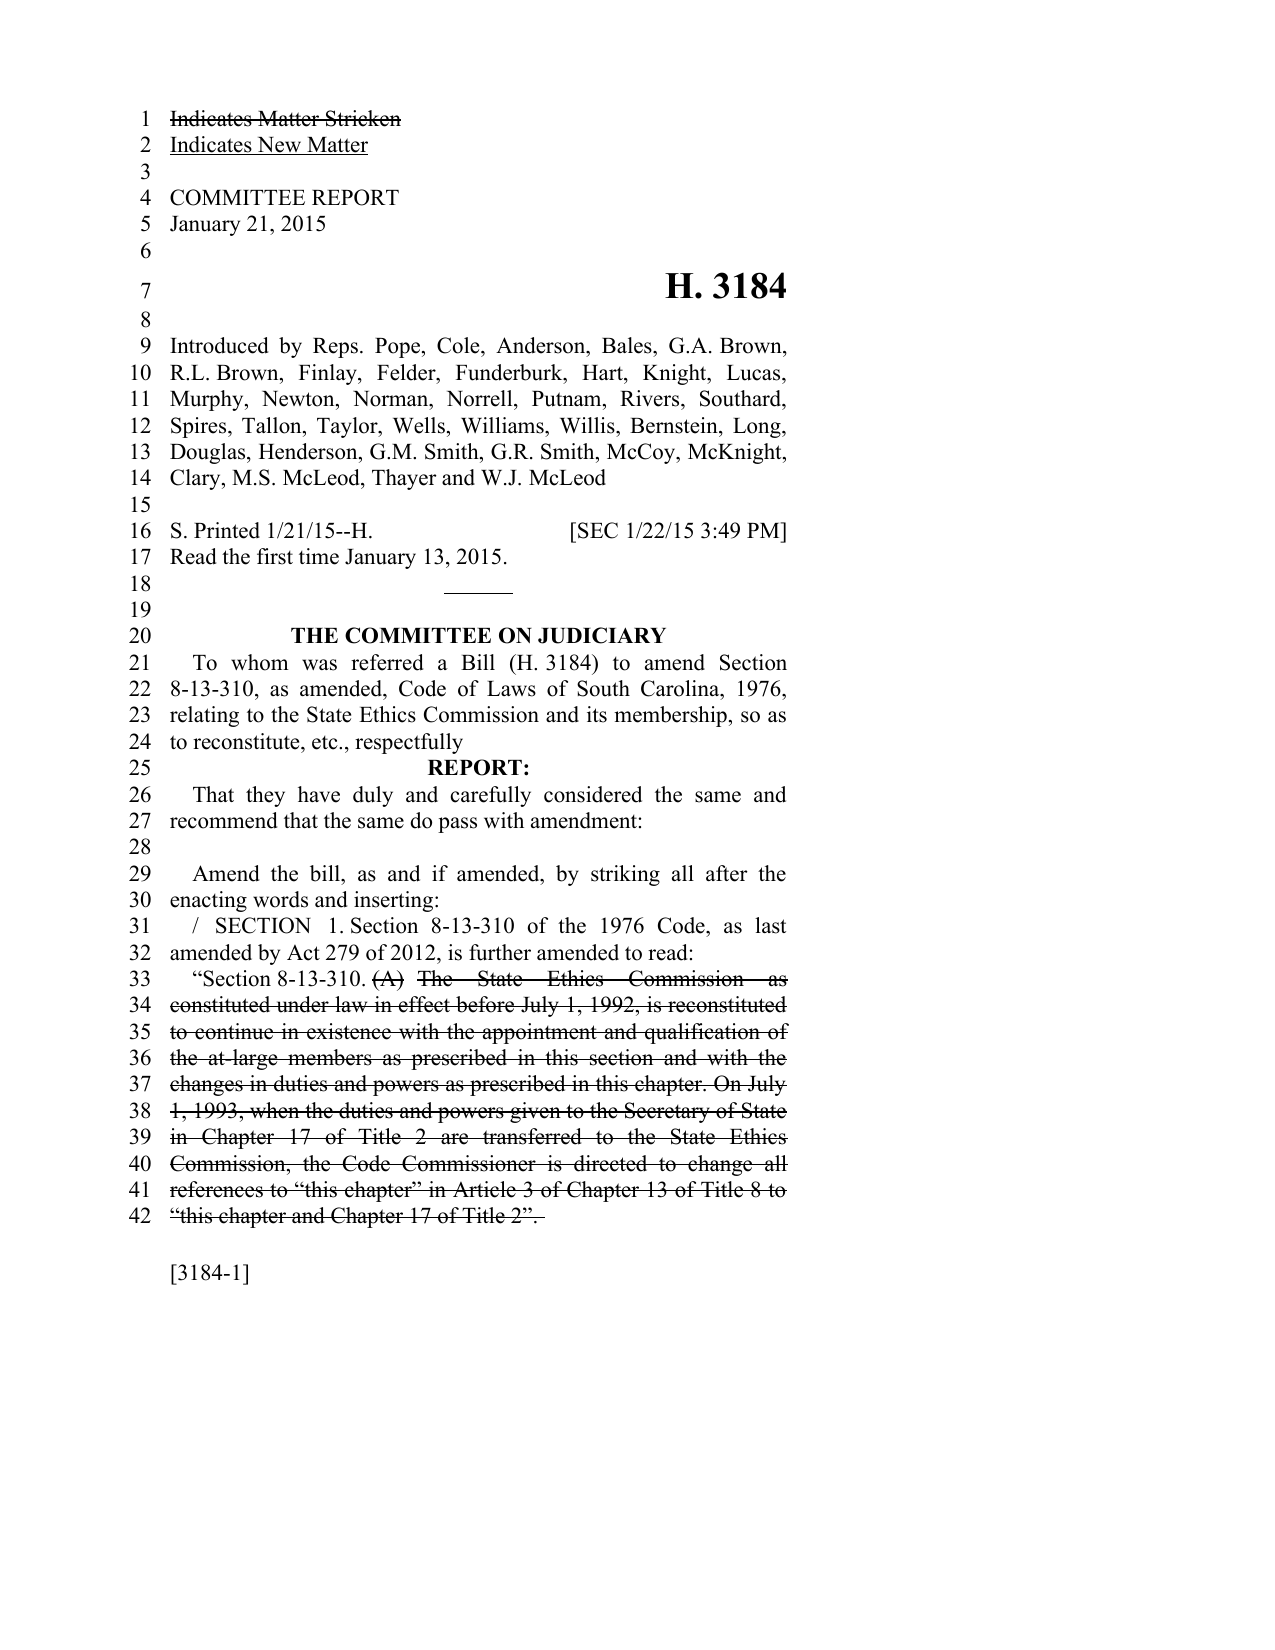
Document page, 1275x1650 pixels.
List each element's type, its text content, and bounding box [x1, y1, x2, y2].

text Amend the bill, as and if amended, by striking all after the enacting words and inserting: [169, 860, 787, 912]
text COMMITTEE REPORT [169, 184, 787, 210]
text REPORT: [169, 754, 787, 781]
text Indicates New Matter [169, 131, 787, 158]
text S. Printed 1/21/15--H. [SEC 1/22/15 3:49 PM] [169, 517, 787, 543]
text THE COMMITTEE ON JUDICIARY [169, 622, 787, 649]
text Indicates Matter Stricken [169, 105, 787, 131]
text H. 3184 [169, 263, 787, 306]
text Read the first time January 13, 2015. [169, 543, 787, 570]
text / SECTION 1. Section 8-13-310 of the 1976 Code, as last amended by Act 279 of 2012, is further amended to read: [169, 912, 787, 965]
text That they have duly and carefully considered the same and recommend that the same do pass with amendment: [169, 781, 787, 833]
text To whom was referred a Bill (H. 3184) to amend Section 8-13-310, as amended, Code of Laws of South Carolina, 1976, relating to the State Ethics Commission and its membership, so as to reconstitute, etc., respectfully [169, 649, 787, 754]
text Introduced by Reps. Pope, Cole, Anderson, Bales, G.A. Brown, R.L. Brown, Finlay, Felder, Funderburk, Hart, Knight, Lucas, Murphy, Newton, Norman, Norrell, Putnam, Rivers, Southard, Spires, Tallon, Taylor, Wells, Williams, Willis, Bernstein, Long, Douglas, Henderson, G.M. Smith, G.R. Smith, McCoy, McKnight, Clary, M.S. McLeod, Thayer and W.J. McLeod [169, 333, 787, 491]
text January 21, 2015 [169, 210, 787, 237]
